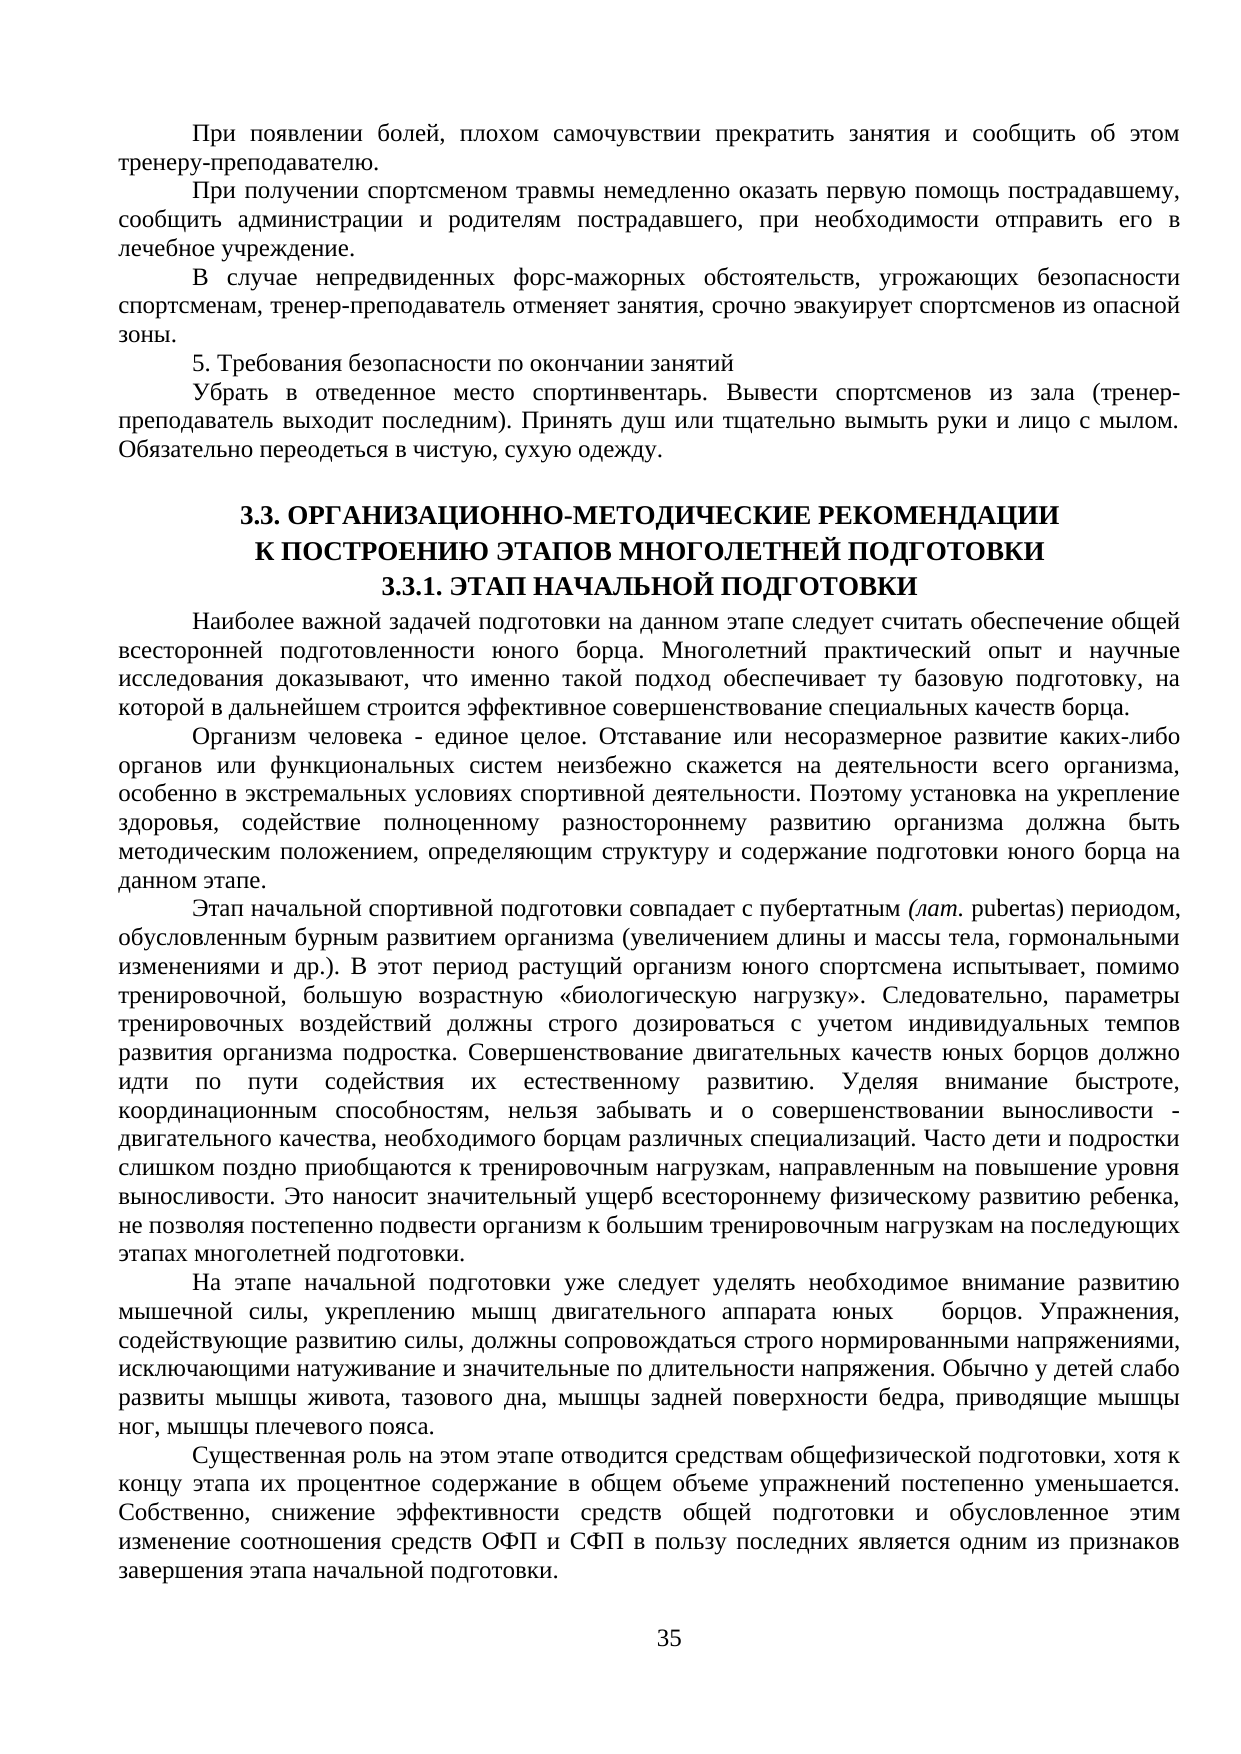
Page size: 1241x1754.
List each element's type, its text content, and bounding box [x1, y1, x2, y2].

text 3.3.1. ЭТАП НАЧАЛЬНОЙ ПОДГОТОВКИ [118, 570, 1181, 601]
text При получении спортсменом травмы немедленно оказать первую помощь пострадавшему, сообщить администрации и родителям пострадавшего, при необходимости отправить его в лечебное учреждение. [118, 176, 1181, 262]
text 5. Требования безопасности по окончании занятий [118, 348, 1181, 377]
text Организм человека - единое целое. Отставание или несоразмерное развитие каких-либо органов или функциональных систем неизбежно скажется на деятельности всего организма, особенно в экстремальных условиях спортивной деятельности. Поэтому установка на укрепление здоровья, содействие полноценному разностороннему развитию организма должна быть методическим положением, определяющим структуру и содержание подготовки юного борца на данном этапе. [118, 721, 1181, 893]
text Наиболее важной задачей подготовки на данном этапе следует считать обеспечение общей всесторонней подготовленности юного борца. Многолетний практический опыт и научные исследования доказывают, что именно такой подход обеспечивает ту базовую подготовку, на которой в дальнейшем строится эффективное совершенствование специальных качеств борца. [118, 606, 1181, 721]
text Существенная роль на этом этапе отводится средствам общефизической подготовки, хотя к концу этапа их процентное содержание в общем объеме упражнений постепенно уменьшается. Собственно, снижение эффективности средств общей подготовки и обусловленное этим изменение соотношения средств ОФП и СФП в пользу последних является одним из признаков завершения этапа начальной подготовки. [118, 1440, 1181, 1583]
text На этапе начальной подготовки уже следует уделять необходимое внимание развитию мышечной силы, укреплению мышц двигательного аппарата юных борцов. Упражнения, содействующие развитию силы, должны сопровождаться строго нормированными напряжениями, исключающими натуживание и значительные по длительности напряжения. Обычно у детей слабо развиты мышцы живота, тазового дна, мышцы задней поверхности бедра, приводящие мышцы ног, мышцы плечевого пояса. [118, 1267, 1181, 1440]
text Убрать в отведенное место спортинвентарь. Вывести спортсменов из зала (тренер-преподаватель выходит последним). Принять душ или тщательно вымыть руки и лицо с мылом. Обязательно переодеться в чистую, сухую одежду. [118, 377, 1181, 463]
text Этап начальной спортивной подготовки совпадает с пубертатным (лат. pubertas) периодом, обусловленным бурным развитием организма (увеличением длины и массы тела, гормональными изменениями и др.). В этот период растущий организм юного спортсмена испытывает, помимо тренировочной, большую возрастную «биологическую нагрузку». Следовательно, параметры тренировочных воздействий должны строго дозироваться с учетом индивидуальных темпов развития организма подростка. Совершенствование двигательных качеств юных борцов должно идти по пути содействия их естественному развитию. Уделяя внимание быстроте, координационным способностям, нельзя забывать и о совершенствовании выносливости - двигательного качества, необходимого борцам различных специализаций. Часто дети и подростки слишком поздно приобщаются к тренировочным нагрузкам, направленным на повышение уровня выносливости. Это наносит значительный ущерб всестороннему физическому развитию ребенка, не позволяя постепенно подвести организм к большим тренировочным нагрузкам на последующих этапах многолетней подготовки. [118, 893, 1181, 1267]
text При появлении болей, плохом самочувствии прекратить занятия и сообщить об этом тренеру-преподавателю. [118, 118, 1181, 176]
text 3.3. ОРГАНИЗАЦИОННО-МЕТОДИЧЕСКИЕ РЕКОМЕНДАЦИИ [118, 499, 1181, 530]
text К ПОСТРОЕНИЮ ЭТАПОВ МНОГОЛЕТНЕЙ ПОДГОТОВКИ [118, 534, 1181, 566]
text В случае непредвиденных форс-мажорных обстоятельств, угрожающих безопасности спортсменам, тренер-преподаватель отменяет занятия, срочно эвакуирует спортсменов из опасной зоны. [118, 262, 1181, 348]
